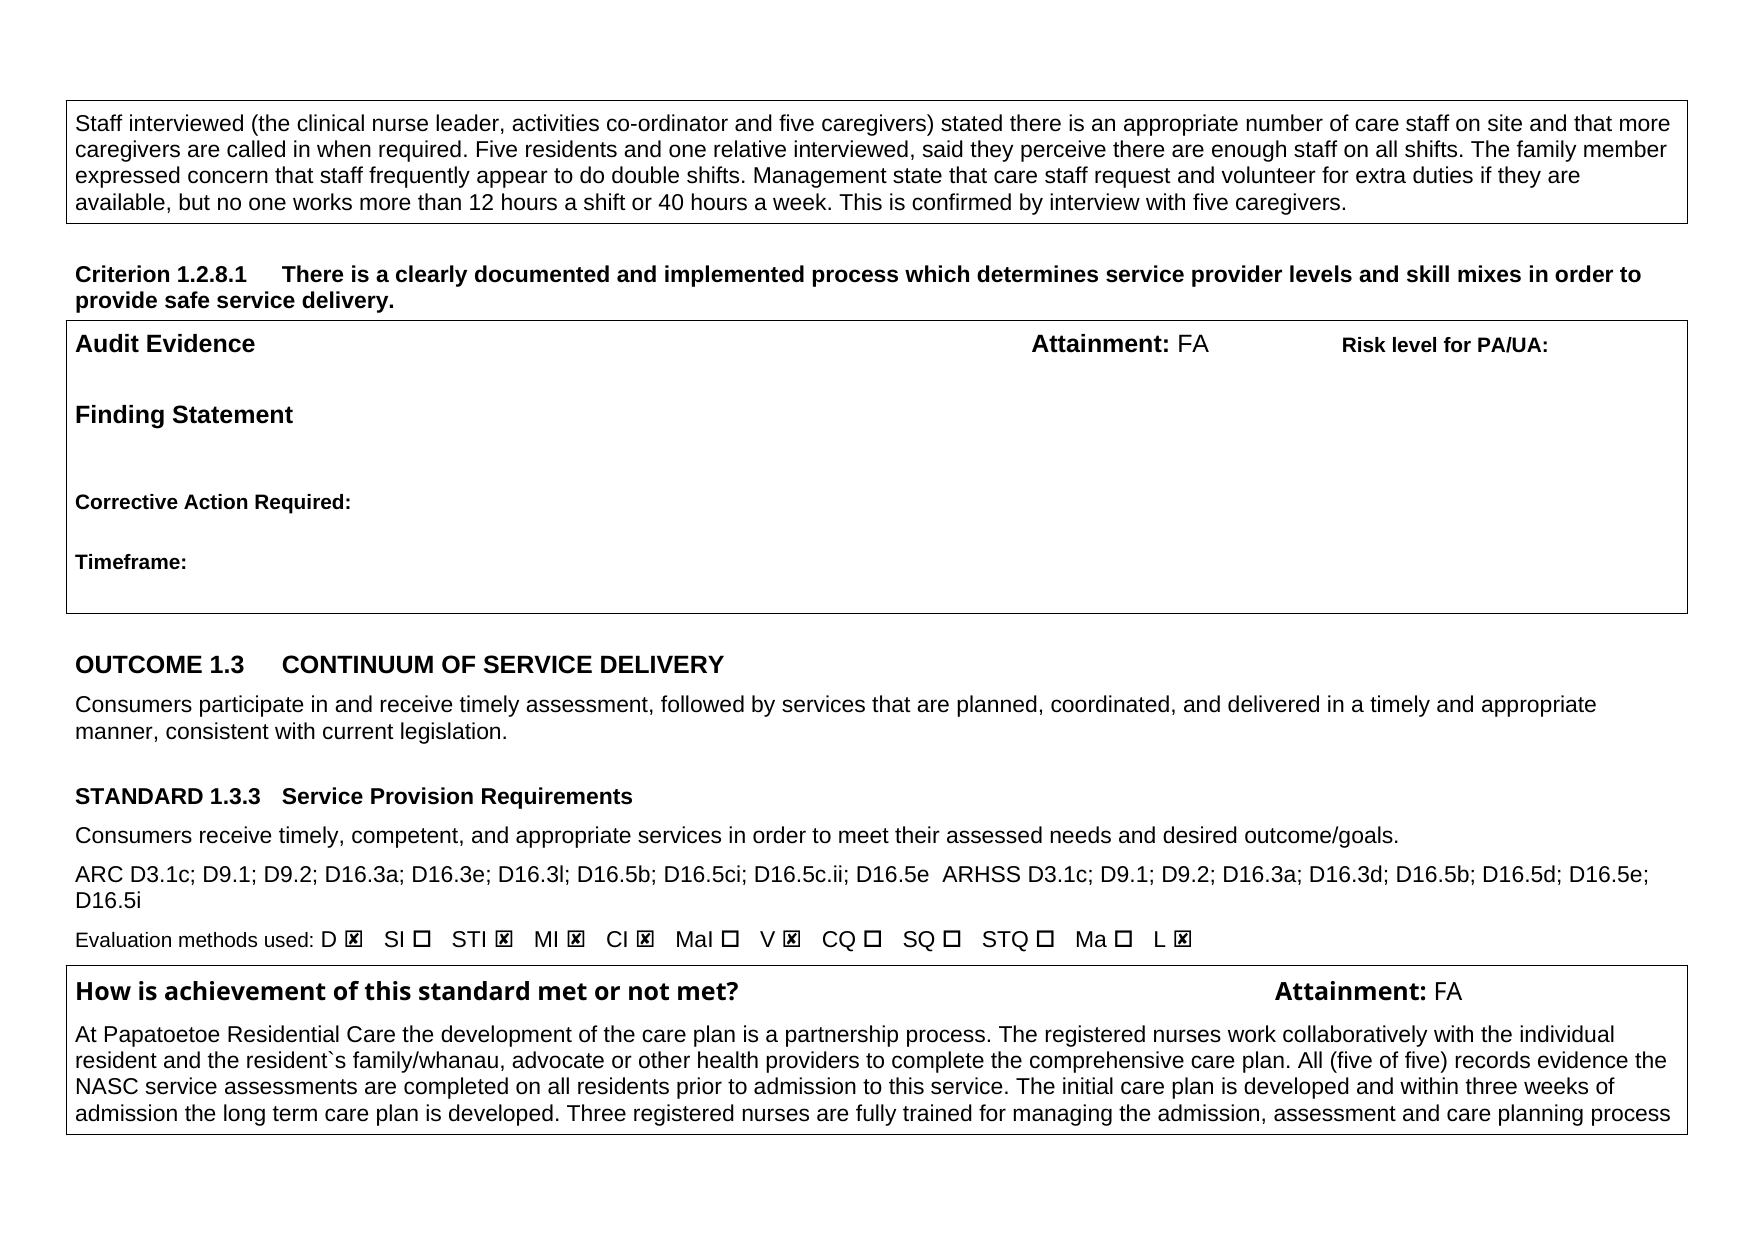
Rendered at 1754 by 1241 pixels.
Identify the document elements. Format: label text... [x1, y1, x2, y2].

text Criterion 1.2.8.1 There is a clearly documented and implemented process which determines service provider levels and skill mixes in order to provide safe service delivery. [75, 261, 1679, 313]
text Audit Evidence Attainment: FA Risk level for PA/UA: [67, 321, 1687, 358]
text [67, 1011, 1687, 1134]
text Corrective Action Required: [75, 490, 1679, 514]
text How is achievement of this standard met or not met? Attainment: FA [67, 966, 1687, 1008]
text Evaluation methods used: D SI STI MI CI MaI V CQ SQ STQ Ma L [75, 926, 1679, 952]
text Finding Statement [67, 391, 1687, 429]
text ARC D3.1c; D9.1; D9.2; D16.3a; D16.3e; D16.3l; D16.5b; D16.5ci; D16.5c.ii; D16.5e ARHSS D3.1c; D9.1; D9.2; D16.3a; D16.3d; D16.5b; D16.5d; D16.5e; D16.5i [75, 861, 1679, 913]
text OUTCOME 1.3 CONTINUUM OF SERVICE DELIVERY [75, 650, 1679, 679]
text Consumers participate in and receive timely assessment, followed by services that are planned, coordinated, and delivered in a timely and appropriate manner, consistent with current legislation. [75, 691, 1679, 744]
text Consumers receive timely, competent, and appropriate services in order to meet their assessed needs and desired outcome/goals. [75, 822, 1679, 848]
text Staff interviewed (the clinical nurse leader, activities co-ordinator and five caregivers) stated there is an appropriate number of care staff on site and that more caregivers are called in when required. Five residents and one relative interviewed, said they perceive there are enough staff on all shifts. The family member expressed concern that staff frequently appear to do double shifts. Management state that care staff request and volunteer for extra duties if they are available, but no one works more than 12 hours a shift or 40 hours a week. This is confirmed by interview with five caregivers. [67, 101, 1687, 223]
text Timeframe: [67, 541, 1687, 574]
text STANDARD 1.3.3 Service Provision Requirements [75, 783, 1679, 809]
